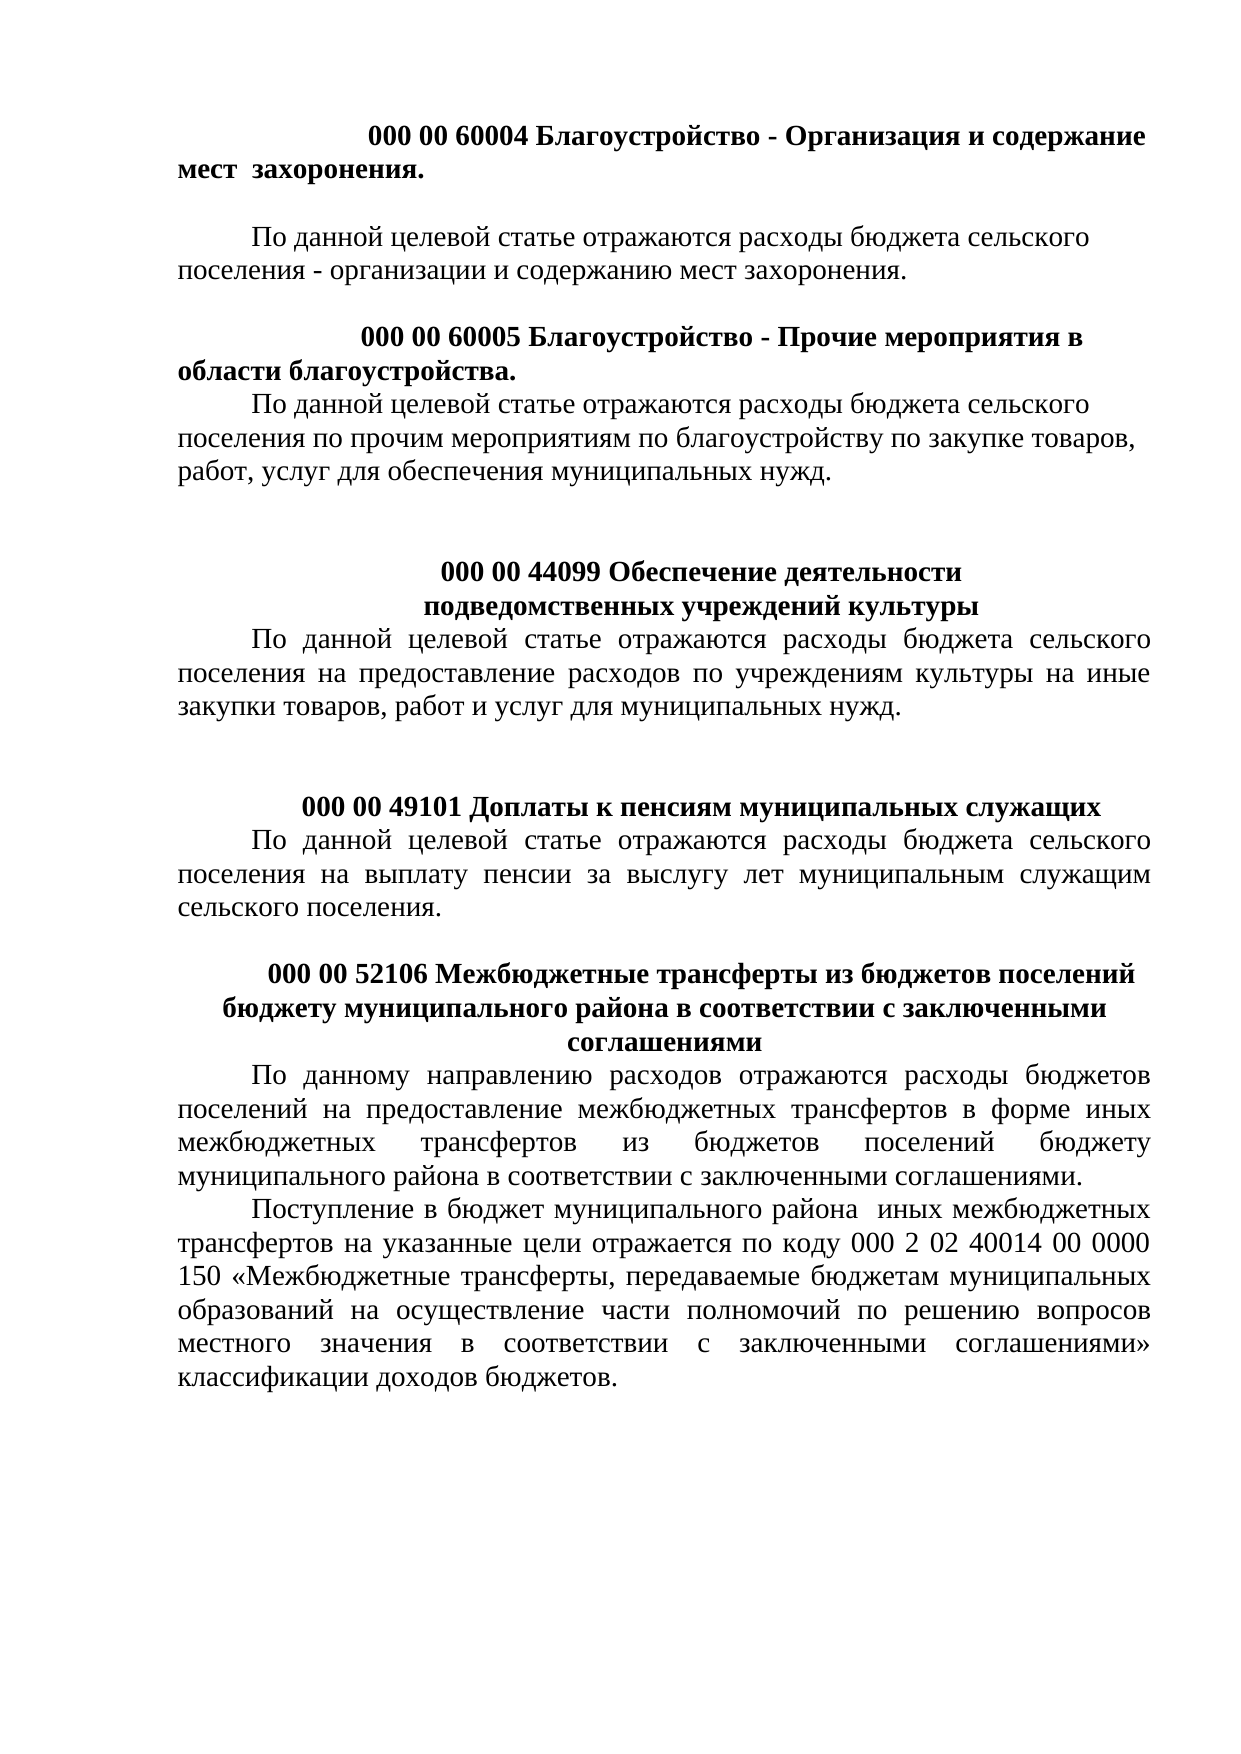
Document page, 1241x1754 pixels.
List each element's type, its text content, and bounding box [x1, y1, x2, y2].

text По данной целевой статье отражаются расходы бюджета сельского поселения на предоставление расходов по учреждениям культуры на иные закупки товаров, работ и услуг для муниципальных нужд. [177, 621, 1152, 722]
text 000 00 60005 Благоустройство - Прочие мероприятия в области благоустройства. [177, 319, 1152, 386]
text По данному направлению расходов отражаются расходы бюджетов поселений на предоставление межбюджетных трансфертов в форме иных межбюджетных трансфертов из бюджетов поселений бюджету муниципального района в соответствии с заключенными соглашениями. [177, 1057, 1152, 1191]
text По данной целевой статье отражаются расходы бюджета сельского поселения на выплату пенсии за выслугу лет муниципальным служащим сельского поселения. [177, 822, 1152, 923]
text По данной целевой статье отражаются расходы бюджета сельского поселения - организации и содержанию мест захоронения. [177, 219, 1152, 286]
text По данной целевой статье отражаются расходы бюджета сельского поселения по прочим мероприятиям по благоустройству по закупке товаров, работ, услуг для обеспечения муниципальных нужд. [177, 386, 1152, 487]
text 000 00 49101 Доплаты к пенсиям муниципальных служащих [177, 789, 1152, 822]
text 000 00 52106 Межбюджетные трансферты из бюджетов поселений бюджету муниципального района в соответствии с заключенными соглашениями [177, 957, 1152, 1057]
text Поступление в бюджет муниципального района иных межбюджетных трансфертов на указанные цели отражается по коду 000 2 02 40014 00 0000 150 «Межбюджетные трансферты, передаваемые бюджетам муниципальных образований на осуществление части полномочий по решению вопросов местного значения в соответствии с заключенными соглашениями» классификации доходов бюджетов. [177, 1191, 1152, 1393]
text подведомственных учреждений культуры [177, 588, 1152, 621]
text 000 00 44099 Обеспечение деятельности [177, 554, 1152, 588]
text 000 00 60004 Благоустройство - Организация и содержание мест захоронения. [177, 118, 1152, 185]
